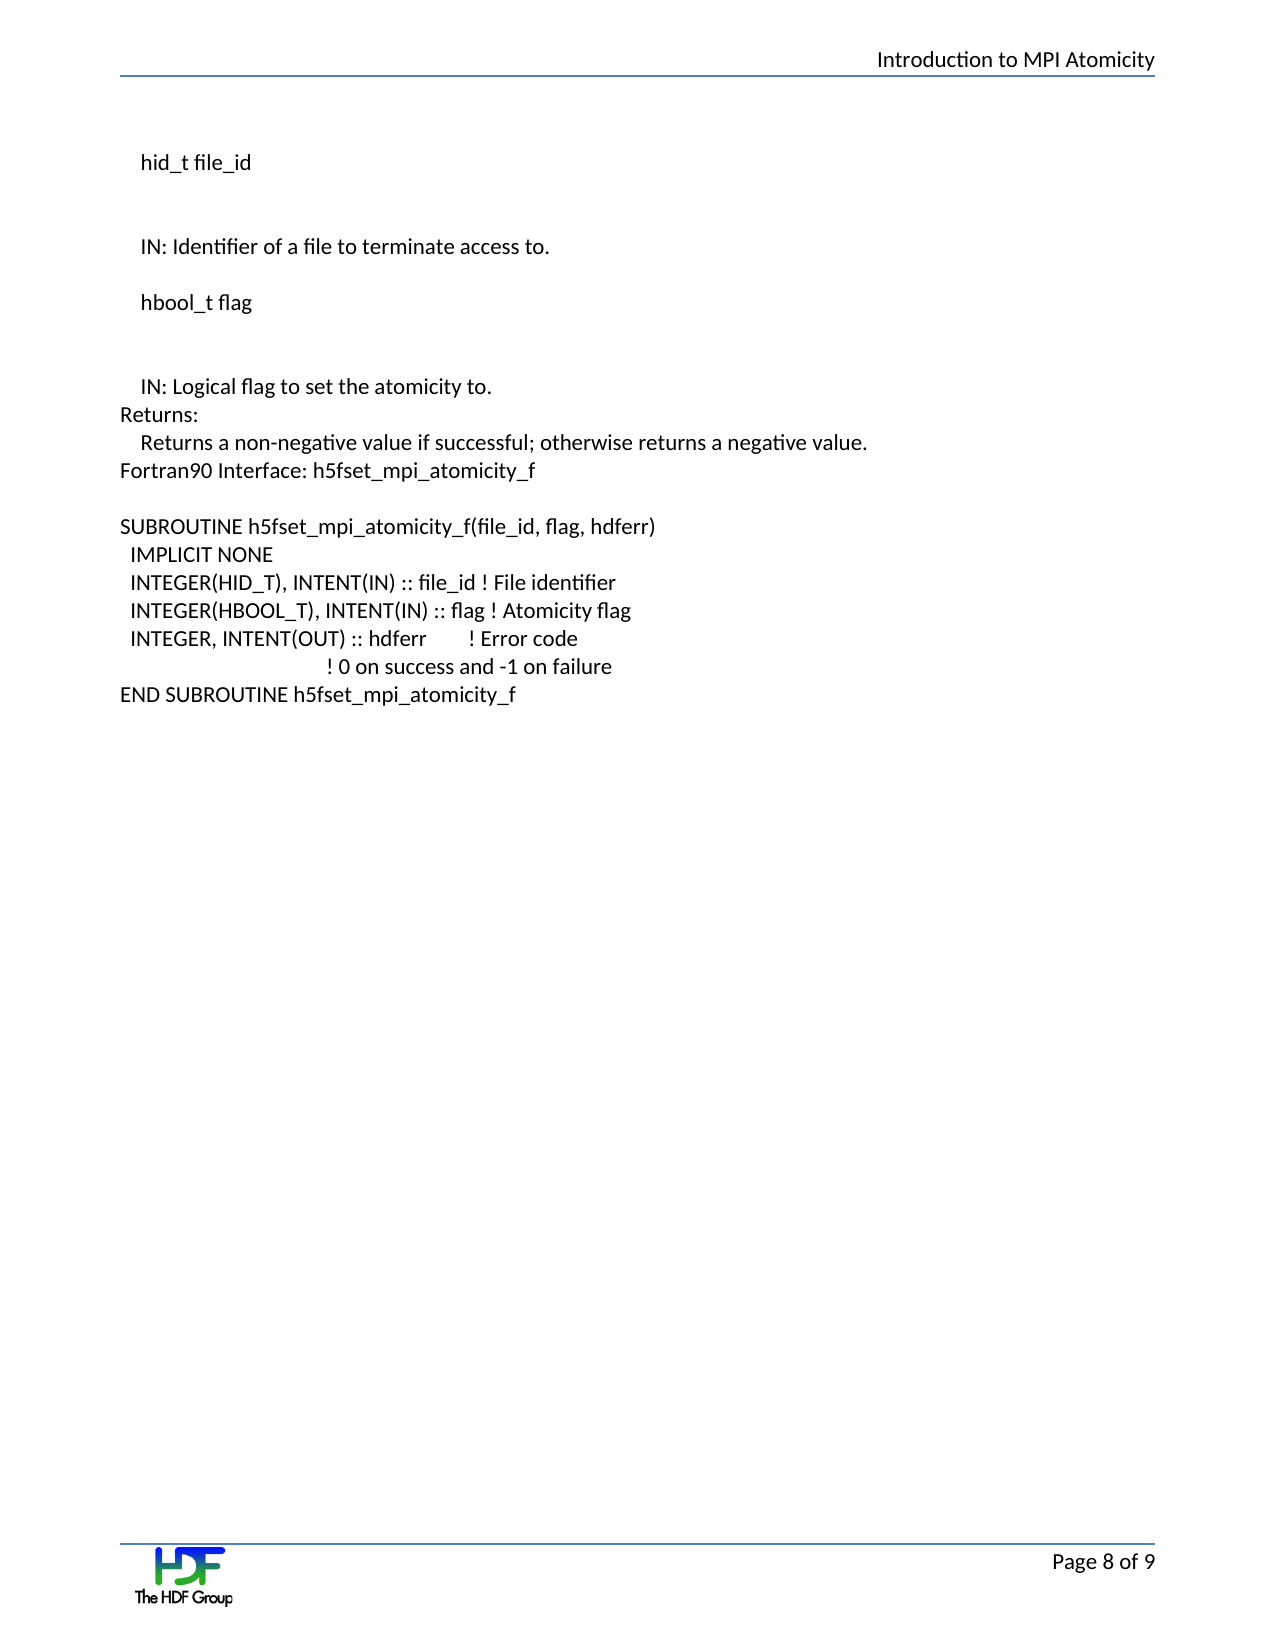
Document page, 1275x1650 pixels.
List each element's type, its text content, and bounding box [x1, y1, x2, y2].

text hbool_t flag [120, 288, 1155, 316]
text Returns a non-negative value if successful; otherwise returns a negative value. [120, 428, 1155, 456]
text INTEGER(HBOOL_T), INTENT(IN) :: flag ! Atomicity flag [120, 596, 1155, 624]
picture [135, 1547, 233, 1607]
text hid_t file_id [120, 148, 1155, 176]
text Fortran90 Interface: h5fset_mpi_atomicity_f [120, 456, 1155, 484]
text INTEGER, INTENT(OUT) :: hdferr ! Error code [120, 624, 1155, 652]
text IN: Logical flag to set the atomicity to. [120, 372, 1155, 400]
text SUBROUTINE h5fset_mpi_atomicity_f(file_id, flag, hdferr) [120, 512, 1155, 540]
text ! 0 on success and -1 on failure [120, 652, 1155, 680]
text IN: Identifier of a file to terminate access to. [120, 232, 1155, 260]
text END SUBROUTINE h5fset_mpi_atomicity_f [120, 680, 1155, 708]
text IMPLICIT NONE [120, 540, 1155, 568]
text Returns: [120, 400, 1155, 428]
text INTEGER(HID_T), INTENT(IN) :: file_id ! File identifier [120, 568, 1155, 596]
